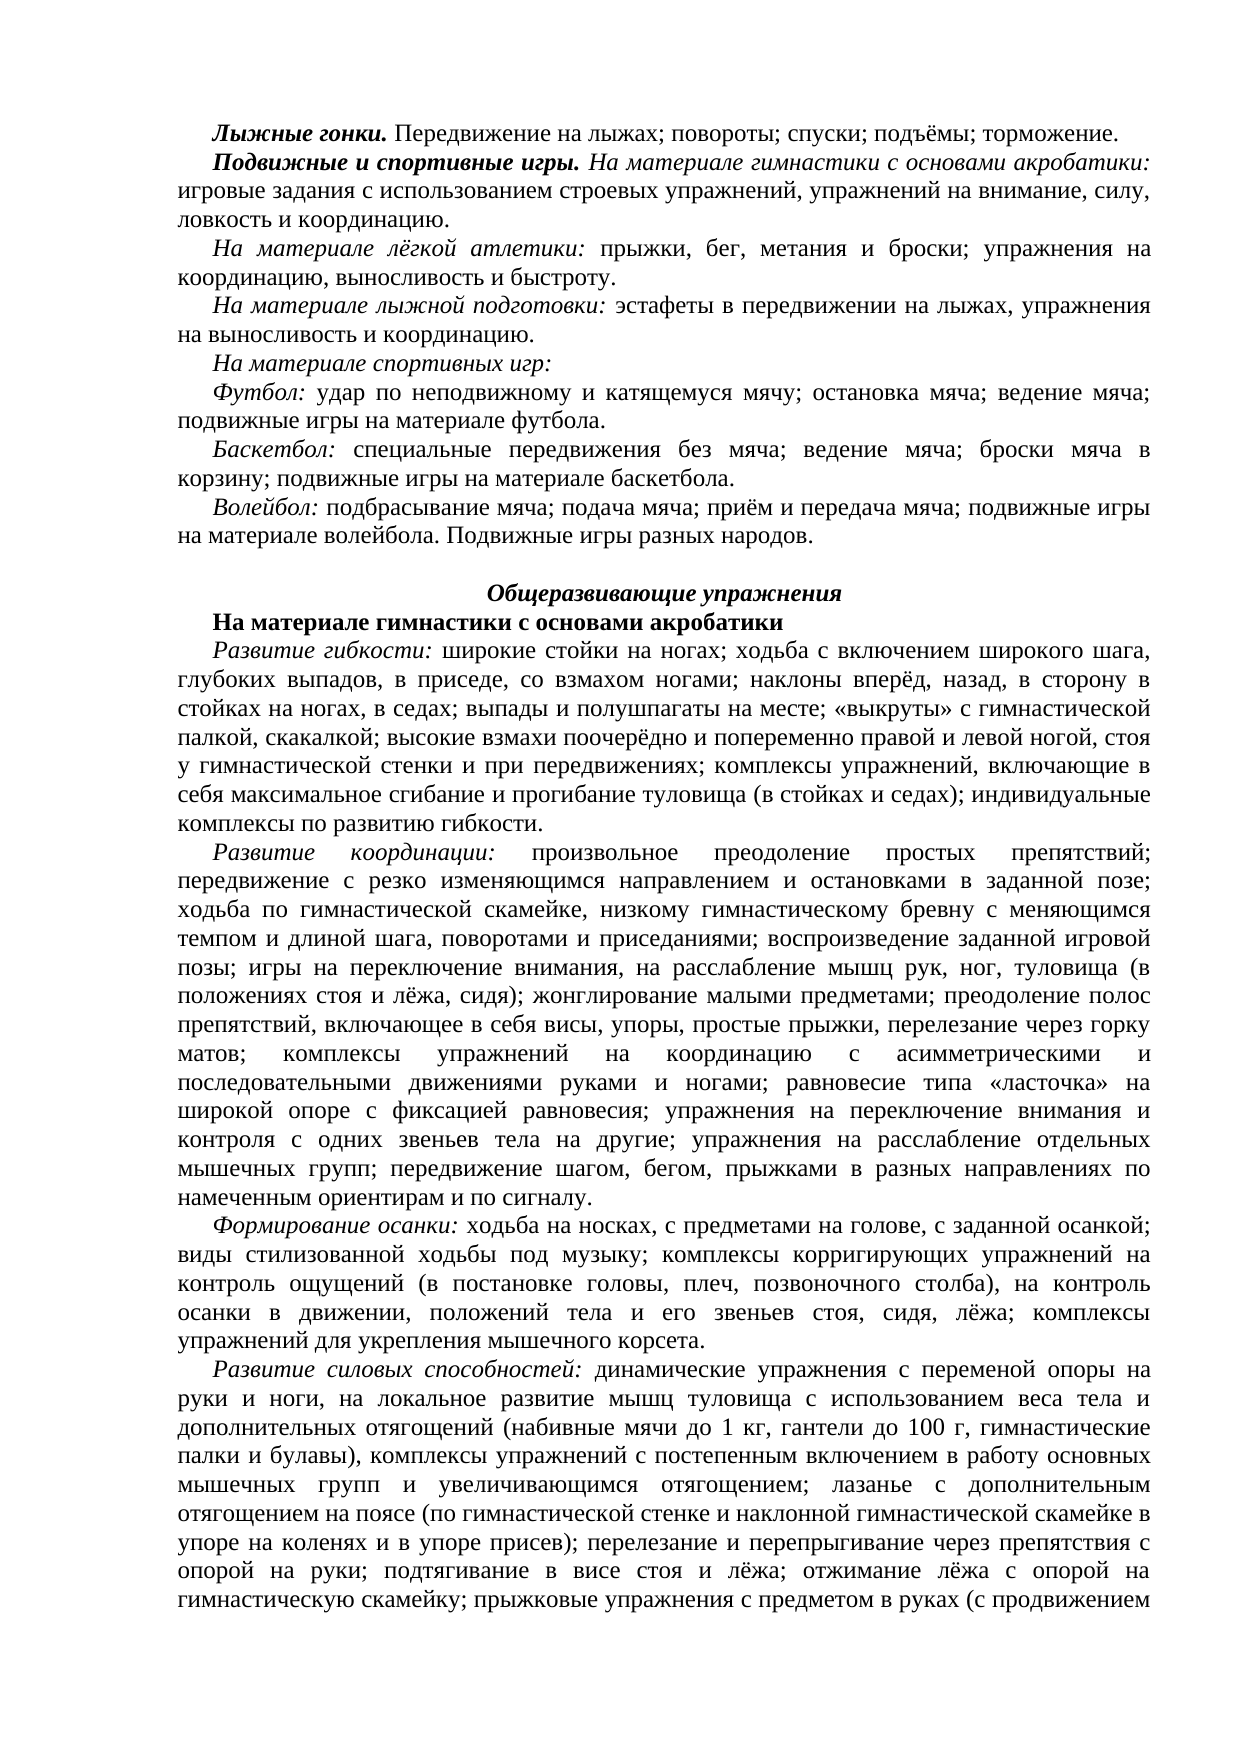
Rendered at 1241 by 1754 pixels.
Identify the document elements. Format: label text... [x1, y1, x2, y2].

text Волейбол: подбрасывание мяча; подача мяча; приём и передача мяча; подвижные игры на материале волейбола. Подвижные игры разных народов. [177, 492, 1152, 549]
text На материале спортивных игр: [177, 348, 1152, 377]
text Развитие гибкости: широкие стойки на ногах; ходьба с включением широкого шага, глубоких выпадов, в приседе, со взмахом ногами; наклоны вперёд, назад, в сторону в стойках на ногах, в седах; выпады и полушпагаты на месте; «выкруты» с гимнастической палкой, скакалкой; высокие взмахи поочерёдно и попеременно правой и левой ногой, стоя у гимнастической стенки и при передвижениях; комплексы упражнений, включающие в себя максимальное сгибание и прогибание туловища (в стойках и седах); индивидуальные комплексы по развитию гибкости. [177, 636, 1152, 837]
text На материале лыжной подготовки: эстафеты в передвижении на лыжах, упражнения на выносливость и координацию. [177, 291, 1152, 348]
text Формирование осанки: ходьба на носках, с предметами на голове, с заданной осанкой; виды стилизованной ходьбы под музыку; комплексы корригирующих упражнений на контроль ощущений (в постановке головы, плеч, позвоночного столба), на контроль осанки в движении, положений тела и его звеньев стоя, сидя, лёжа; комплексы упражнений для укрепления мышечного корсета. [177, 1211, 1152, 1354]
text Баскетбол: специальные передвижения без мяча; ведение мяча; броски мяча в корзину; подвижные игры на материале баскетбола. [177, 434, 1152, 492]
text Лыжные гонки. Передвижение на лыжах; повороты; спуски; подъёмы; торможение. [177, 118, 1152, 147]
text Общеразвивающие упражнения [177, 578, 1152, 607]
text Развитие координации: произвольное преодоление простых препятствий; передвижение с резко изменяющимся направлением и остановками в заданной позе; ходьба по гимнастической скамейке, низкому гимнастическому бревну с меняющимся темпом и длиной шага, поворотами и приседаниями; воспроизведение заданной игровой позы; игры на переключение внимания, на расслабление мышц рук, ног, туловища (в положениях стоя и лёжа, сидя); жонглирование малыми предметами; преодоление полос препятствий, включающее в себя висы, упоры, простые прыжки, перелезание через горку матов; комплексы упражнений на координацию с асимметрическими и последовательными движениями руками и ногами; равновесие типа «ласточка» на широкой опоре с фиксацией равновесия; упражнения на переключение внимания и контроля с одних звеньев тела на другие; упражнения на расслабление отдельных мышечных групп; передвижение шагом, бегом, прыжками в разных направлениях по намеченным ориентирам и по сигналу. [177, 837, 1152, 1211]
text Футбол: удар по неподвижному и катящемуся мячу; остановка мяча; ведение мяча; подвижные игры на материале футбола. [177, 377, 1152, 434]
text Подвижные и спортивные игры. На материале гимнастики с основами акробатики: игровые задания с использованием строевых упражнений, упражнений на внимание, силу, ловкость и координацию. [177, 147, 1152, 233]
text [177, 1354, 1152, 1613]
text На материале лёгкой атлетики: прыжки, бег, метания и броски; упражнения на координацию, выносливость и быстроту. [177, 233, 1152, 291]
text На материале гимнастики с основами акробатики [177, 607, 1152, 636]
